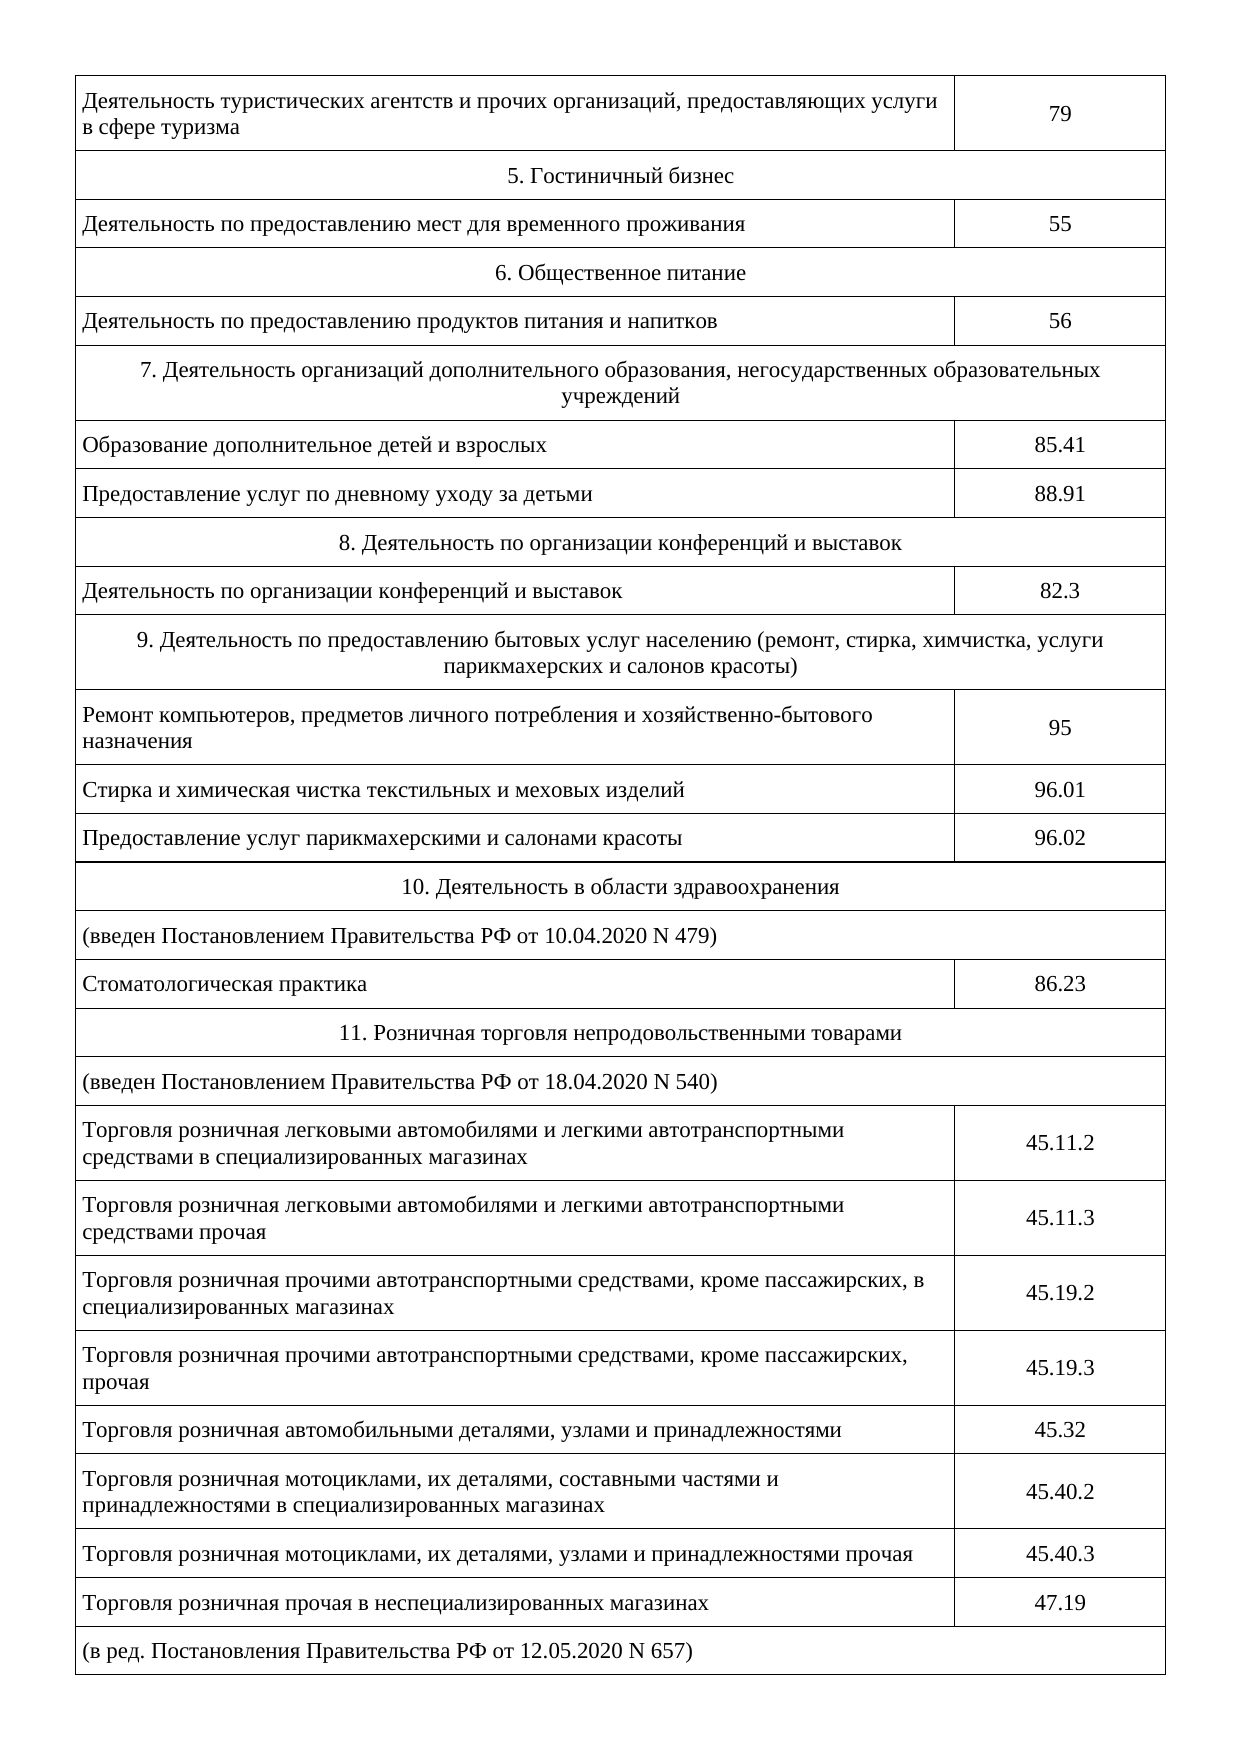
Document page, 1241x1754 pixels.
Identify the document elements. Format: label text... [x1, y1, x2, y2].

table_cell 6. Общественное питание [76, 248, 1165, 296]
table_cell 47.19 [955, 1578, 1165, 1626]
table_cell (в ред. Постановления Правительства РФ от 12.05.2020 N 657) [76, 1627, 1165, 1674]
table_cell Предоставление услуг по дневному уходу за детьми [76, 469, 954, 517]
table_cell Ремонт компьютеров, предметов личного потребления и хозяйственно-бытового назначения [76, 690, 954, 764]
table_cell 79 [955, 76, 1165, 150]
table_cell 45.40.2 [955, 1454, 1165, 1528]
table_cell Торговля розничная прочими автотранспортными средствами, кроме пассажирских, в специализированных магазинах [76, 1256, 954, 1330]
table_cell Торговля розничная мотоциклами, их деталями, составными частями и принадлежностями в специализированных магазинах [76, 1454, 954, 1528]
table_cell Торговля розничная легковыми автомобилями и легкими автотранспортными средствами прочая [76, 1181, 954, 1255]
table_cell Образование дополнительное детей и взрослых [76, 421, 954, 468]
table_cell Торговля розничная прочими автотранспортными средствами, кроме пассажирских, прочая [76, 1331, 954, 1405]
table_cell (введен Постановлением Правительства РФ от 18.04.2020 N 540) [76, 1057, 1165, 1105]
table_cell Деятельность по организации конференций и выставок [76, 567, 954, 614]
table_cell 55 [955, 200, 1165, 247]
table_cell Стирка и химическая чистка текстильных и меховых изделий [76, 765, 954, 813]
table_cell 7. Деятельность организаций дополнительного образования, негосударственных образовательных учреждений [76, 346, 1165, 419]
table_cell Деятельность по предоставлению мест для временного проживания [76, 200, 954, 247]
table_cell 45.40.3 [955, 1529, 1165, 1577]
table_cell 45.11.2 [955, 1106, 1165, 1180]
table_cell 45.19.3 [955, 1331, 1165, 1405]
table_cell Предоставление услуг парикмахерскими и салонами красоты [76, 814, 954, 861]
table_cell 56 [955, 297, 1165, 344]
table_cell 10. Деятельность в области здравоохранения [76, 863, 1165, 910]
table_cell 82.3 [955, 567, 1165, 614]
table_cell 95 [955, 690, 1165, 764]
table_cell Торговля розничная прочая в неспециализированных магазинах [76, 1578, 954, 1626]
table_cell 5. Гостиничный бизнес [76, 151, 1165, 199]
table_cell Торговля розничная мотоциклами, их деталями, узлами и принадлежностями прочая [76, 1529, 954, 1577]
table_cell 85.41 [955, 421, 1165, 468]
table_cell Деятельность туристических агентств и прочих организаций, предоставляющих услуги в сфере туризма [76, 76, 954, 150]
table_cell 88.91 [955, 469, 1165, 517]
table_cell 96.01 [955, 765, 1165, 813]
table_cell 86.23 [955, 960, 1165, 1007]
table_cell 45.32 [955, 1406, 1165, 1453]
table_cell (введен Постановлением Правительства РФ от 10.04.2020 N 479) [76, 911, 1165, 959]
table_cell 45.11.3 [955, 1181, 1165, 1255]
table_cell 9. Деятельность по предоставлению бытовых услуг населению (ремонт, стирка, химчистка, услуги парикмахерских и салонов красоты) [76, 615, 1165, 689]
table_cell 45.19.2 [955, 1256, 1165, 1330]
table_cell 11. Розничная торговля непродовольственными товарами [76, 1009, 1165, 1056]
table_cell Деятельность по предоставлению продуктов питания и напитков [76, 297, 954, 344]
table_cell 96.02 [955, 814, 1165, 861]
table_cell Торговля розничная автомобильными деталями, узлами и принадлежностями [76, 1406, 954, 1453]
table_cell Стоматологическая практика [76, 960, 954, 1007]
table_cell Торговля розничная легковыми автомобилями и легкими автотранспортными средствами в специализированных магазинах [76, 1106, 954, 1180]
table_cell 8. Деятельность по организации конференций и выставок [76, 518, 1165, 566]
